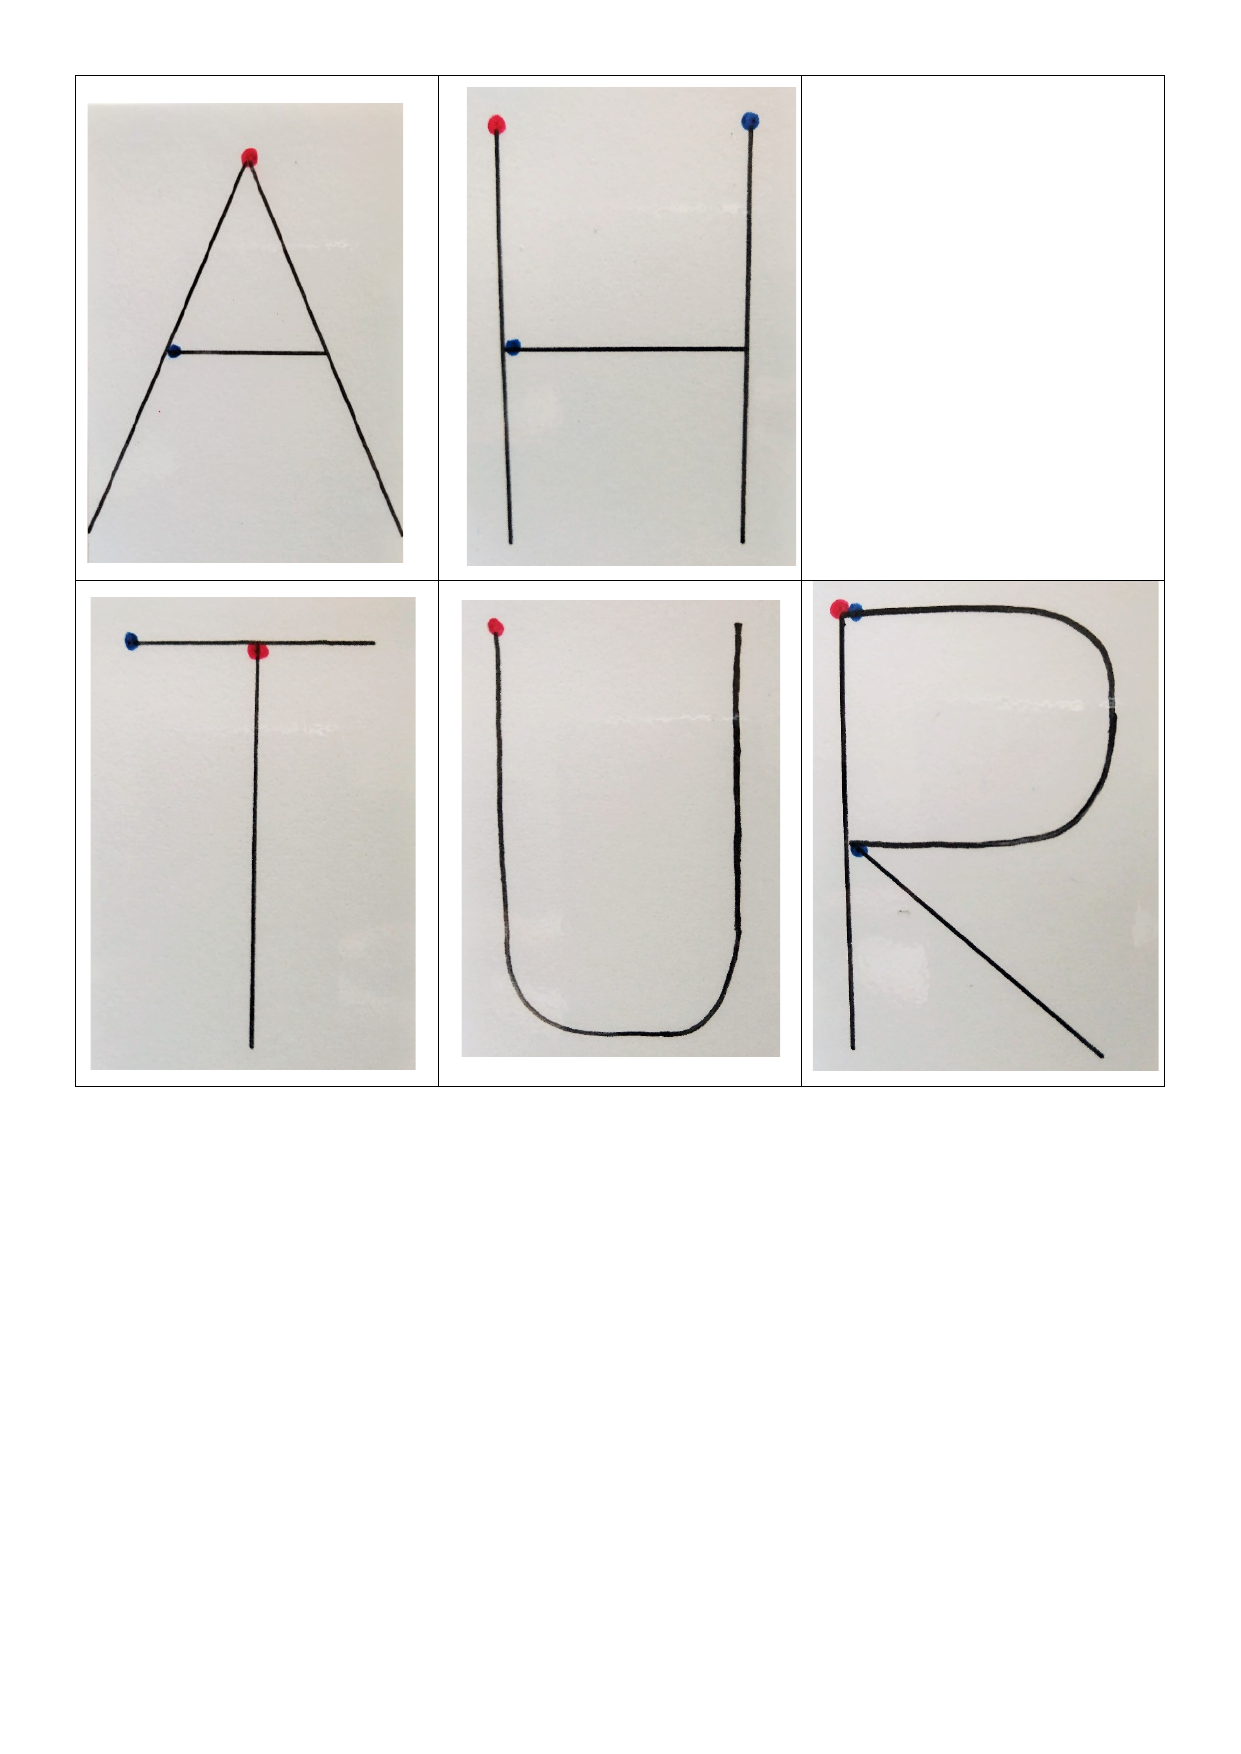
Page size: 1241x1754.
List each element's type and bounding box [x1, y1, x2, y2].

table_header [802, 76, 1164, 580]
table_header [439, 76, 801, 580]
table_header [76, 76, 438, 580]
table_cell [802, 581, 1164, 1086]
table_cell [76, 581, 438, 1086]
table_cell [439, 581, 801, 1086]
